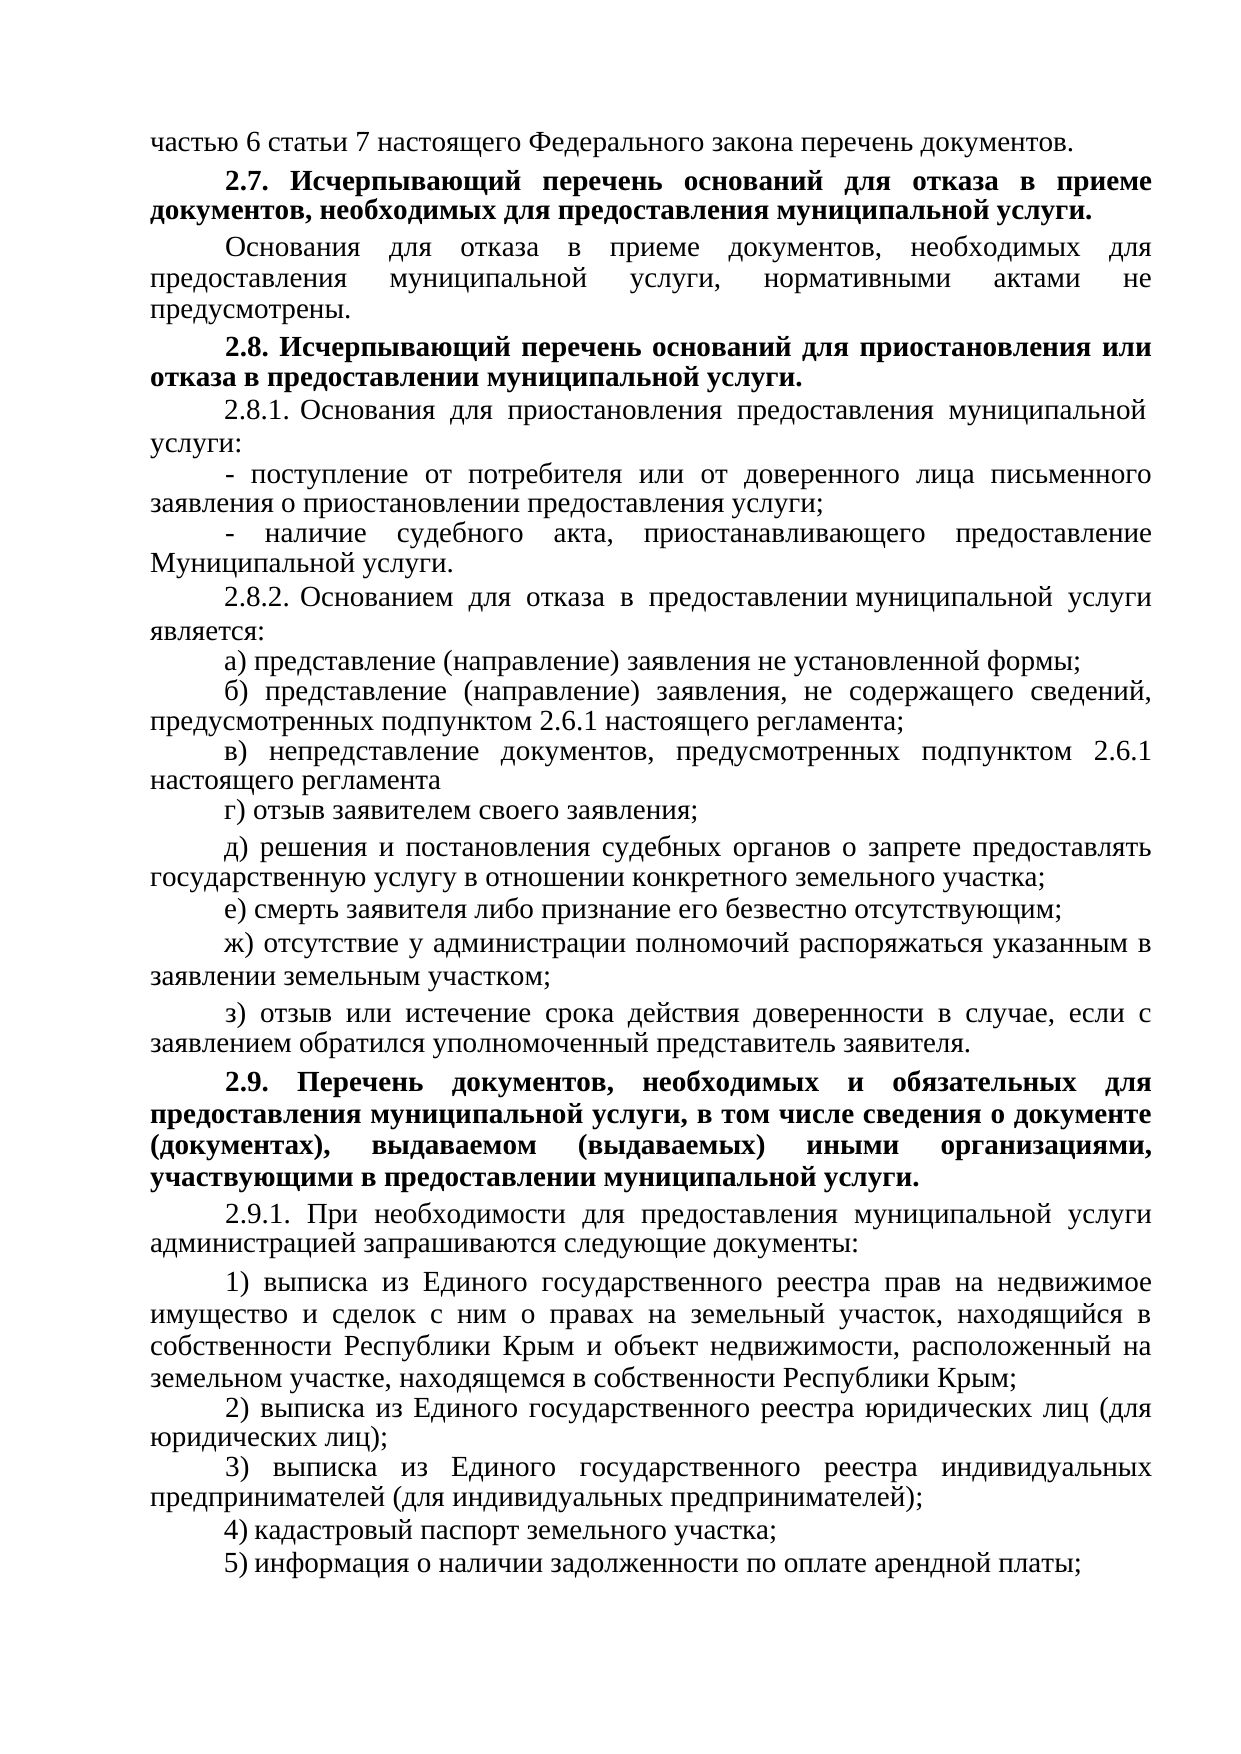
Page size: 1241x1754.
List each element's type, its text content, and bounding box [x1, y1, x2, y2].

list кадастровый паспорт земельного участка; [224, 1513, 1153, 1546]
text 2.9. Перечень документов, необходимых и обязательных для предоставления муниципальной услуги, в том числе сведения о документе (документах), выдаваемом (выдаваемых) иными организациями, участвующими в предоставлении муниципальной услуги. [150, 1066, 1153, 1193]
text е) смерть заявителя либо признание его безвестно отсутствующим; [150, 892, 1153, 926]
text - наличие судебного акта, приостанавливающего предоставление Муниципальной услуги. [150, 519, 1153, 579]
list Исчерпывающий перечень оснований для приостановления или отказа в предоставлении муниципальной услуги. [150, 333, 1153, 392]
list Исчерпывающий перечень оснований для отказа в приеме документов, необходимых для предоставления муниципальной услуги. [150, 166, 1153, 225]
text г) отзыв заявителем своего заявления; [150, 796, 1153, 826]
text б) представление (направление) заявления, не содержащего сведений, предусмотренных подпунктом 2.6.1 настоящего регламента; [150, 677, 1153, 736]
list информация о наличии задолженности по оплате арендной платы; [224, 1546, 1153, 1579]
list Основания для приостановления предоставления муниципальной [150, 393, 1153, 426]
text 2.9.1. При необходимости для предоставления муниципальной услуги администрацией запрашиваются следующие документы: [150, 1199, 1153, 1259]
text в) непредставление документов, предусмотренных подпунктом 2.6.1 настоящего регламента [150, 736, 1153, 796]
text Основания для отказа в приеме документов, необходимых для предоставления муниципальной услуги, нормативными актами не предусмотрены. [150, 232, 1153, 324]
list выписка из Единого государственного реестра прав на недвижимое имущество и сделок с ним о правах на земельный участок, находящийся в собственности Республики Крым и объект недвижимости, расположенный на земельном участке, находящемся в собственности Республики Крым; [150, 1266, 1153, 1393]
text услуги: [150, 426, 1153, 459]
text - поступление от потребителя или от доверенного лица письменного заявления о приостановлении предоставления услуги; [150, 459, 1153, 519]
list выписка из Единого государственного реестра индивидуальных предпринимателей (для индивидуальных предпринимателей); [150, 1453, 1153, 1513]
list выписка из Единого государственного реестра юридических лиц (для юридических лиц); [150, 1393, 1153, 1453]
list Основанием для отказа в предоставлении муниципальной услуги является: [150, 580, 1153, 647]
text з) отзыв или истечение срока действия доверенности в случае, если с заявлением обратился уполномоченный представитель заявителя. [150, 999, 1153, 1058]
text ж) отсутствие у администрации полномочий распоряжаться указанным в заявлении земельным участком; [150, 926, 1153, 992]
text д) решения и постановления судебных органов о запрете предоставлять государственную услугу в отношении конкретного земельного участка; [150, 833, 1153, 892]
text а) представление (направление) заявления не установленной формы; [150, 647, 1153, 677]
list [150, 125, 1153, 158]
